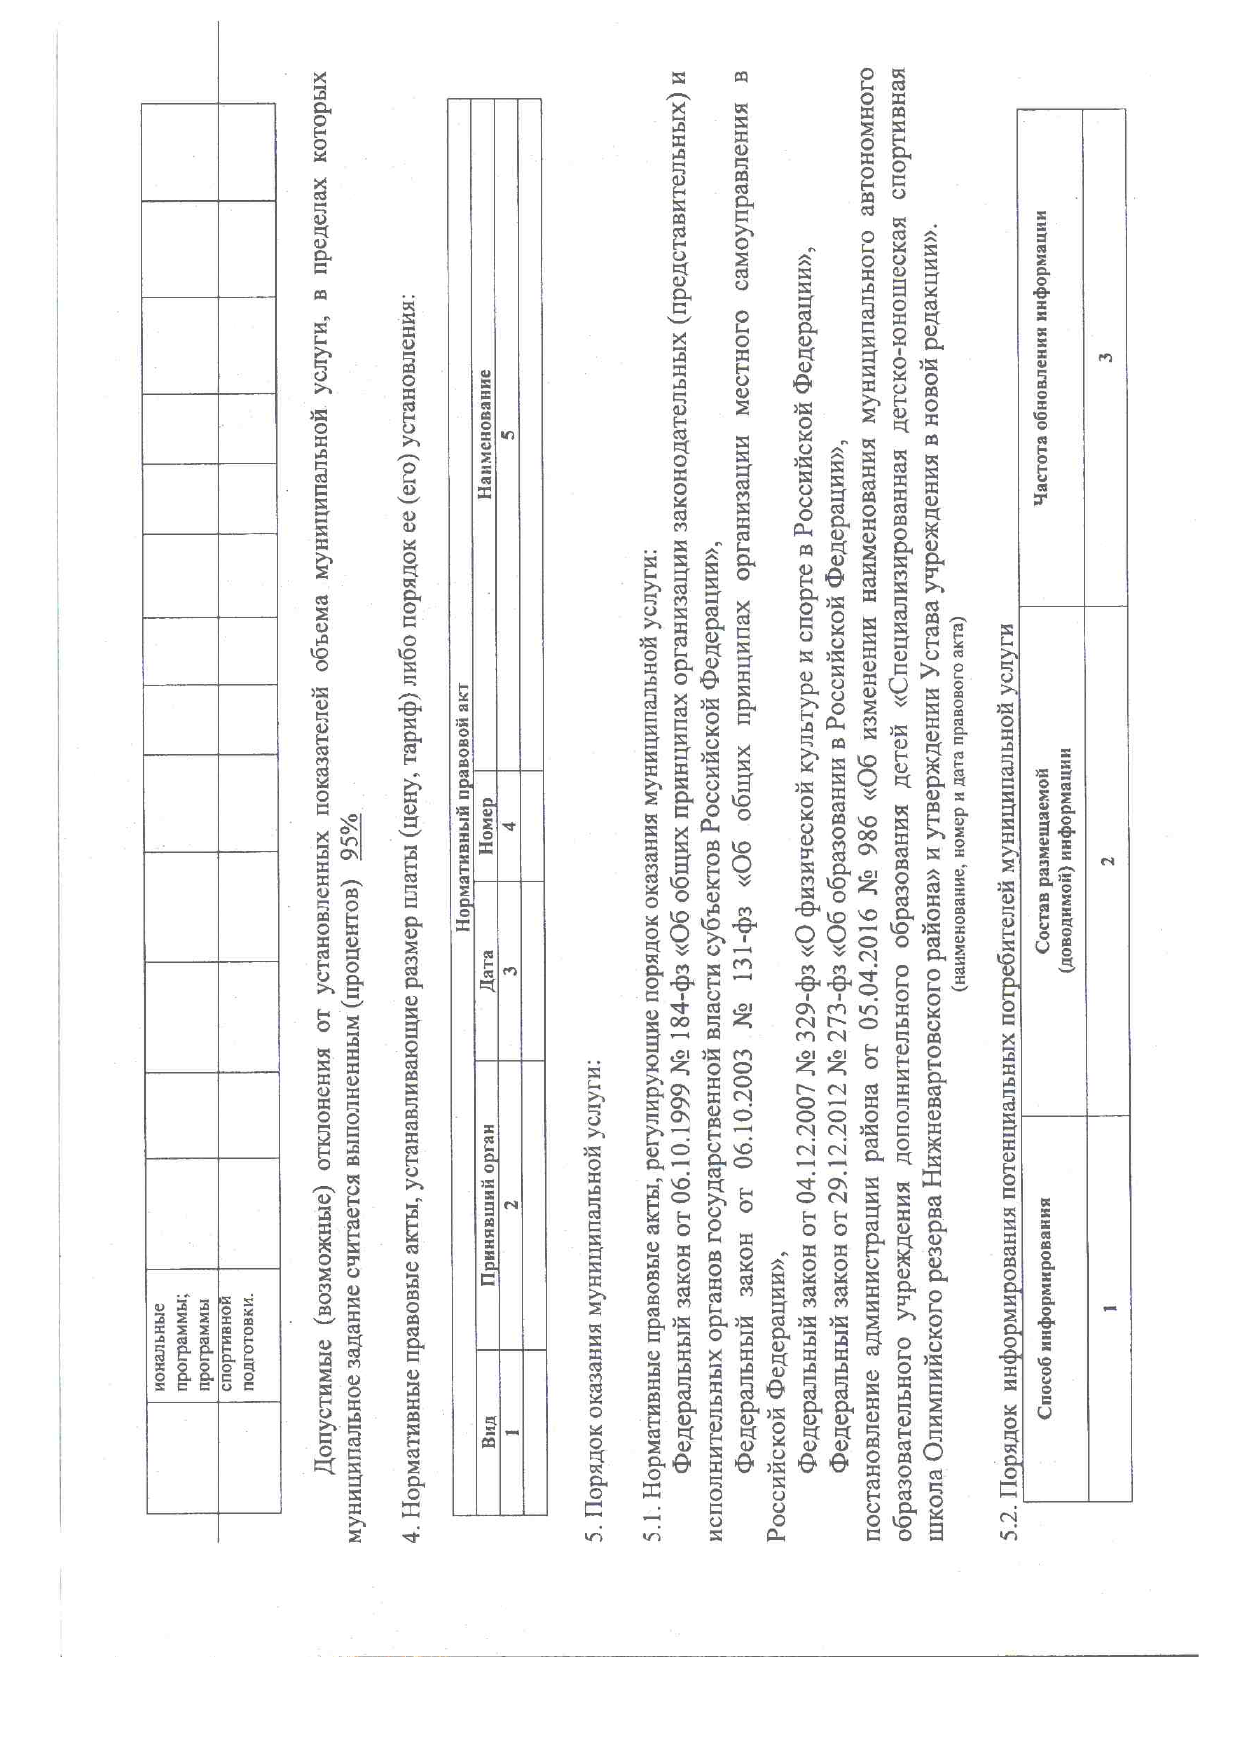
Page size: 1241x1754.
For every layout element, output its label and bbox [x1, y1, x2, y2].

picture [41, 20, 1199, 1657]
